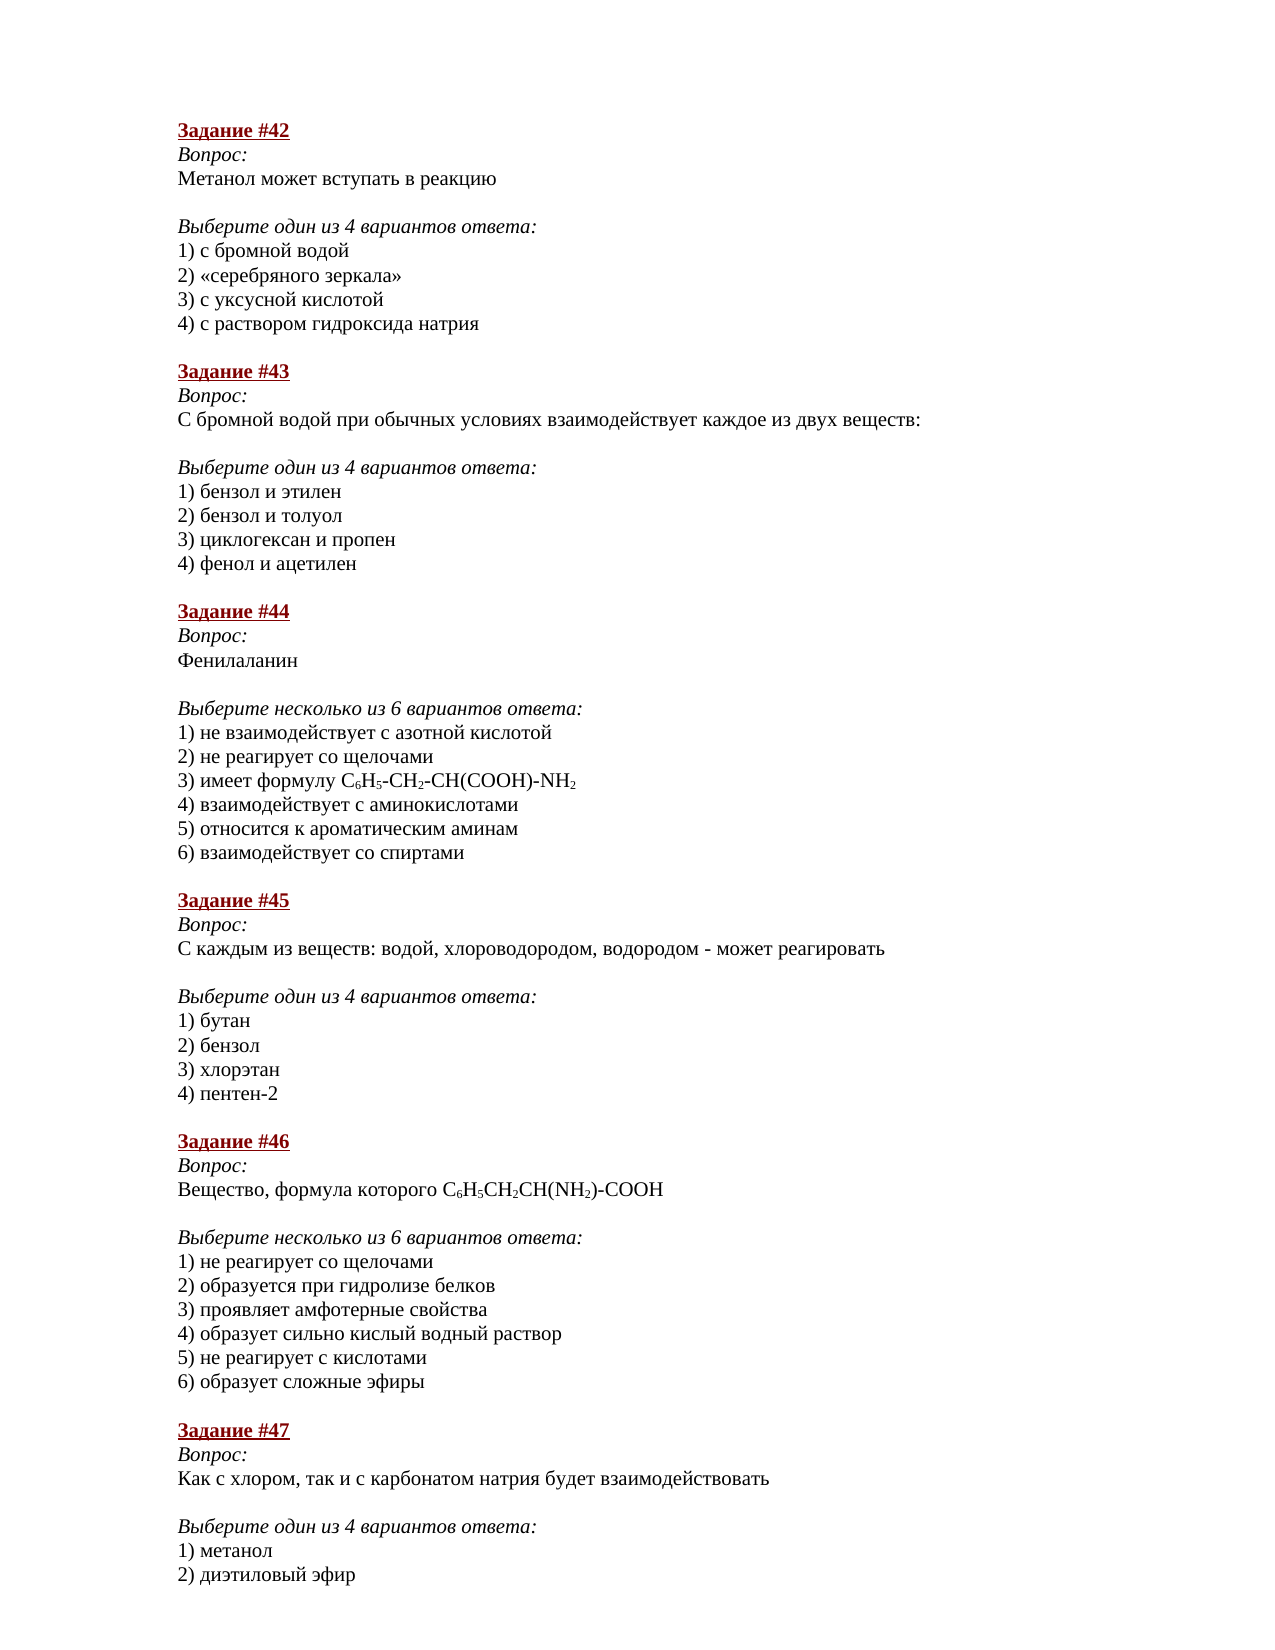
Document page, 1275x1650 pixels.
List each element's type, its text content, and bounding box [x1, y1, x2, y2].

text 3) хлорэтан [177, 1057, 1186, 1081]
text 6) образует сложные эфиры [177, 1369, 1186, 1393]
text Задание #47 [177, 1417, 1186, 1442]
text Выберите несколько из 6 вариантов ответа: [177, 1225, 1186, 1249]
text 2) бензол [177, 1032, 1186, 1057]
text Выберите один из 4 вариантов ответа: [177, 214, 1186, 238]
text 4) образует сильно кислый водный раствор [177, 1321, 1186, 1345]
text Выберите один из 4 вариантов ответа: [177, 984, 1186, 1008]
text 3) проявляет амфотерные свойства [177, 1297, 1186, 1321]
text Вопрос: [177, 142, 1186, 166]
text Вопрос: [177, 1153, 1186, 1177]
text Как с хлором, так и с карбонатом натрия будет взаимодействовать [177, 1466, 1186, 1490]
text 5) относится к ароматическим аминам [177, 816, 1186, 840]
text 2) «серебряного зеркала» [177, 262, 1186, 287]
text 1) с бромной водой [177, 238, 1186, 262]
text 6) взаимодействует со спиртами [177, 840, 1186, 864]
text 1) бутан [177, 1008, 1186, 1032]
text Задание #42 [177, 118, 1186, 142]
text Задание #45 [177, 888, 1186, 912]
text Вопрос: [177, 912, 1186, 936]
text 4) с раствором гидроксида натрия [177, 311, 1186, 335]
text Вопрос: [177, 383, 1186, 407]
text Вопрос: [177, 1442, 1186, 1466]
text Выберите один из 4 вариантов ответа: [177, 1514, 1186, 1538]
text 1) не взаимодействует с азотной кислотой [177, 720, 1186, 744]
text С каждым из веществ: водой, хлороводородом, водородом - может реагировать [177, 936, 1186, 960]
text 4) взаимодействует с аминокислотами [177, 792, 1186, 816]
text Выберите один из 4 вариантов ответа: [177, 455, 1186, 479]
text Задание #43 [177, 359, 1186, 383]
text Задание #46 [177, 1129, 1186, 1153]
text 4) фенол и ацетилен [177, 551, 1186, 575]
text 2) образуется при гидролизе белков [177, 1273, 1186, 1297]
text Вещество, формула которого C6H5CH2CH(NH2)-COOH [177, 1177, 1186, 1201]
text Выберите несколько из 6 вариантов ответа: [177, 696, 1186, 720]
text Вопрос: [177, 623, 1186, 647]
text 5) не реагирует с кислотами [177, 1345, 1186, 1369]
text С бромной водой при обычных условиях взаимодействует каждое из двух веществ: [177, 407, 1186, 431]
text 2) диэтиловый эфир [177, 1562, 1186, 1586]
text Задание #44 [177, 599, 1186, 623]
text 3) циклогексан и пропен [177, 527, 1186, 551]
text 2) бензол и толуол [177, 503, 1186, 527]
text 1) метанол [177, 1538, 1186, 1562]
text 4) пентен-2 [177, 1081, 1186, 1105]
text 3) имеет формулу C6H5-CH2-CH(COOH)-NH2 [177, 768, 1186, 792]
text Метанол может вступать в реакцию [177, 166, 1186, 190]
text 2) не реагирует со щелочами [177, 744, 1186, 768]
text Фенилаланин [177, 647, 1186, 672]
text 1) бензол и этилен [177, 479, 1186, 503]
text 1) не реагирует со щелочами [177, 1249, 1186, 1273]
text 3) с уксусной кислотой [177, 287, 1186, 311]
